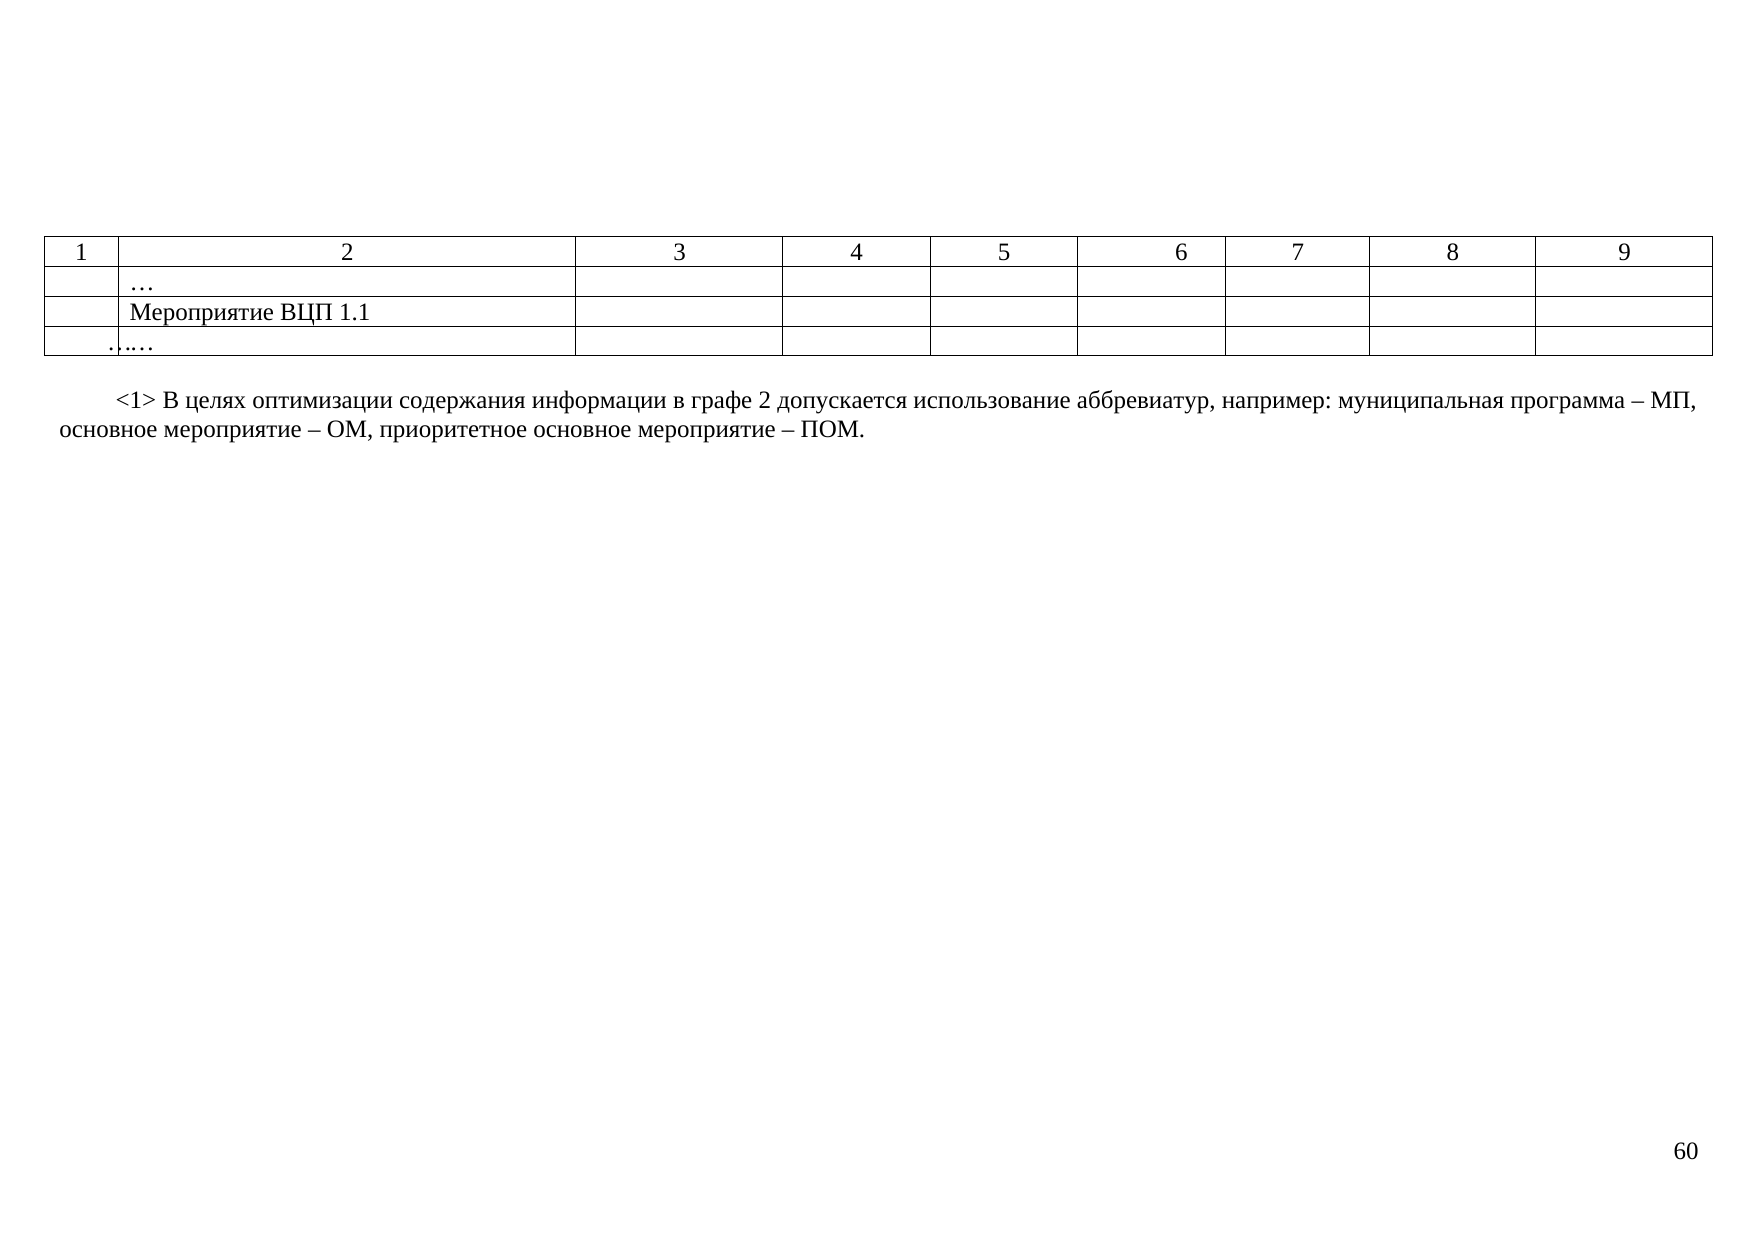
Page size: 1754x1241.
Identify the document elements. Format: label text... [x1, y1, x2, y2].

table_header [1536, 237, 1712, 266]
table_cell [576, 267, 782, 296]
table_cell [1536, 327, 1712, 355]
text <1> В целях оптимизации содержания информации в графе 2 допускается использование аббревиатур, например: муниципальная программа – МП, основное мероприятие – ОМ, приоритетное основное мероприятие – ПОМ. [59, 385, 1698, 443]
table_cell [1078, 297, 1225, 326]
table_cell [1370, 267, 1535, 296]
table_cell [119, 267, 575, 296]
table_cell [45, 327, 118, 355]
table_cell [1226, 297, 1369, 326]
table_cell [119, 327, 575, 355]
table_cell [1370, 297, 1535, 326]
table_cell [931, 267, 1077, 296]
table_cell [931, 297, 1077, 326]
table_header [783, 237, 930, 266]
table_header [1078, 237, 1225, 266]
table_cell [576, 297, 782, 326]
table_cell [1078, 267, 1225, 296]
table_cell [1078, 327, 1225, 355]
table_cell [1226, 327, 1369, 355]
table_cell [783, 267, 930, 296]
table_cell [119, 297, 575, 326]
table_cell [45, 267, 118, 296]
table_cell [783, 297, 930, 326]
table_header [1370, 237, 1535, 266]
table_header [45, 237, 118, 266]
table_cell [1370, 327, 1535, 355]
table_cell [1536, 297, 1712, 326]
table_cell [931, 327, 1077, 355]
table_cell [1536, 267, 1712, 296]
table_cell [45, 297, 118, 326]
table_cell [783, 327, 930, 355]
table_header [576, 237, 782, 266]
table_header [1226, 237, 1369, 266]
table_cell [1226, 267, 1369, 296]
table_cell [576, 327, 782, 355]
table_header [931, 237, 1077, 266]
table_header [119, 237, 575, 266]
